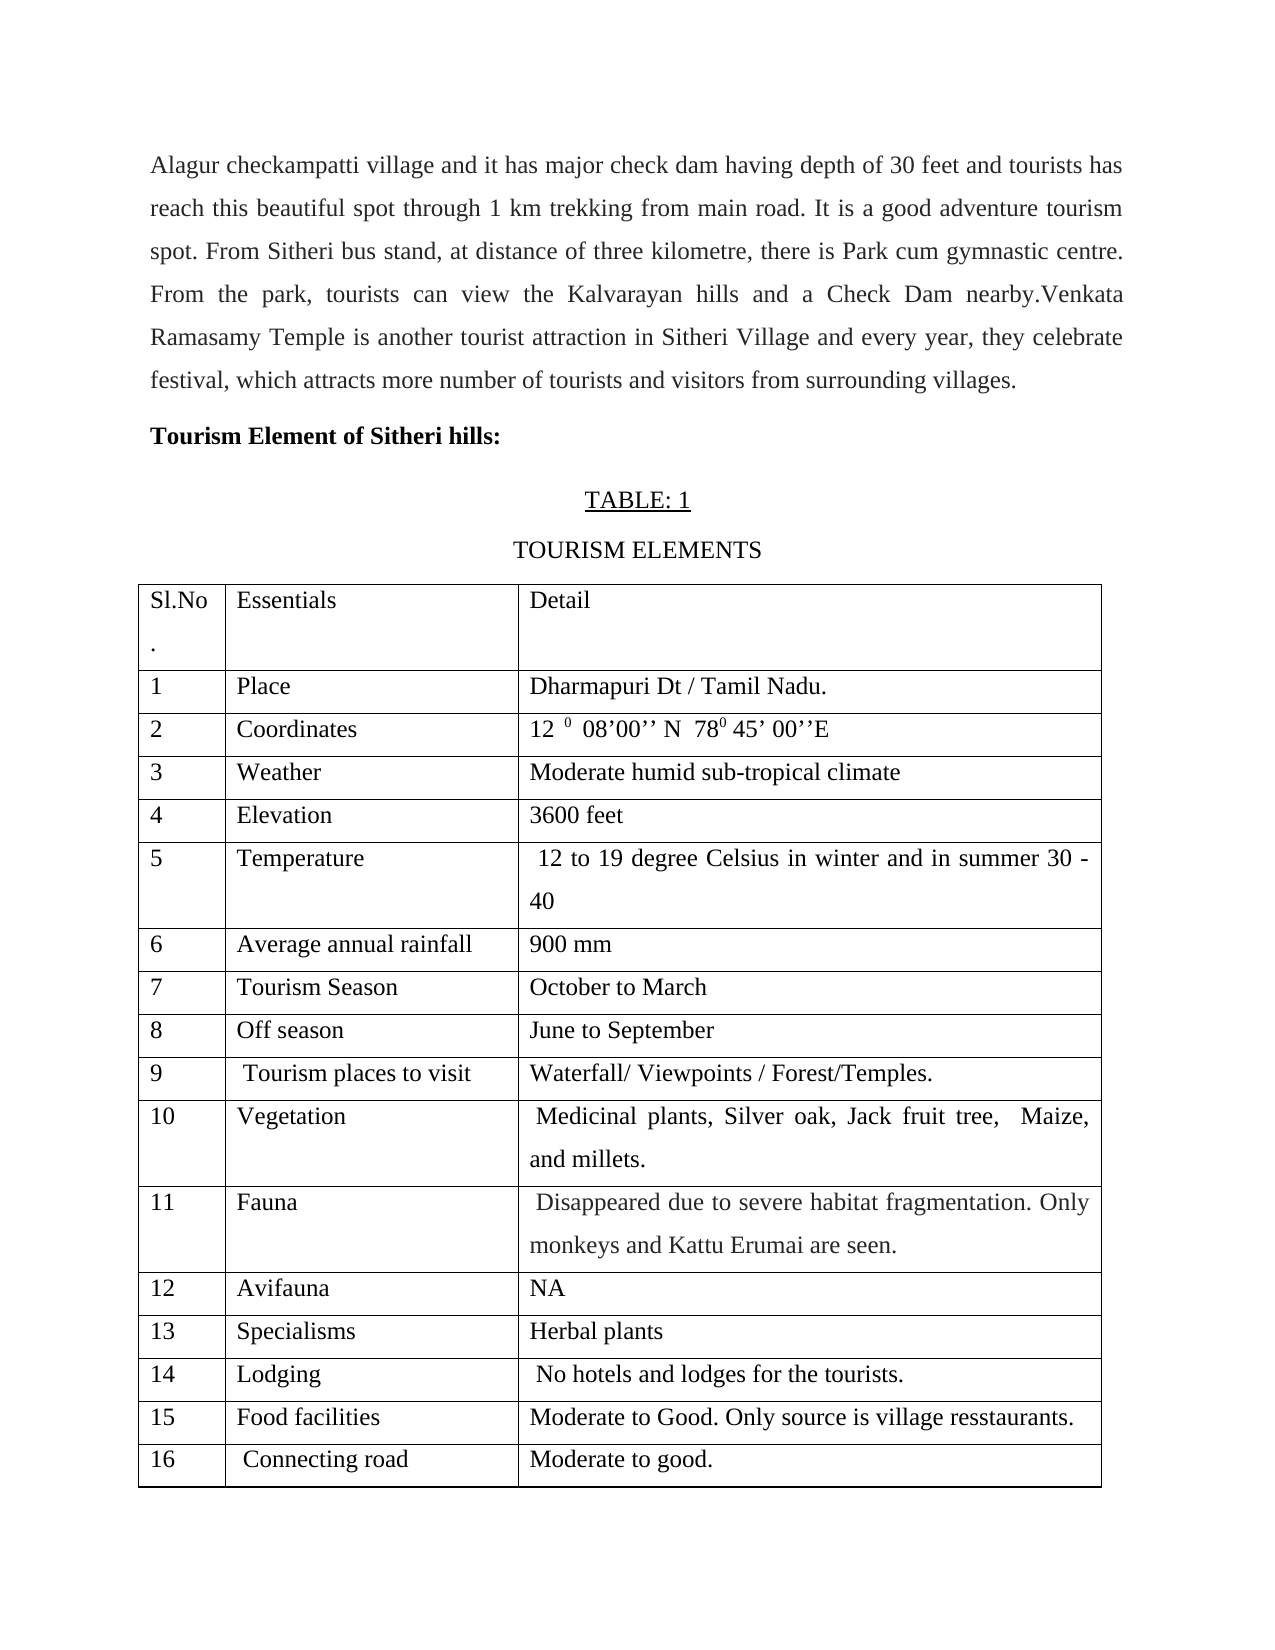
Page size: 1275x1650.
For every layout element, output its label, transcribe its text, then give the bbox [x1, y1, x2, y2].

table_cell Temperature [226, 843, 518, 928]
table_cell Food facilities [226, 1402, 518, 1443]
table_cell 9 [139, 1058, 225, 1100]
table_header Detail [519, 585, 1101, 670]
table_header Sl.No. [139, 585, 225, 670]
table_cell Tourism places to visit [226, 1058, 518, 1100]
table_cell Specialisms [226, 1316, 518, 1358]
table_cell No hotels and lodges for the tourists. [519, 1359, 1101, 1401]
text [150, 150, 1125, 394]
table_cell Elevation [226, 800, 518, 842]
table_cell Connecting road [226, 1445, 518, 1486]
table_cell Lodging [226, 1359, 518, 1401]
table_cell Herbal plants [519, 1316, 1101, 1358]
table_cell Medicinal plants, Silver oak, Jack fruit tree, Maize, and millets. [519, 1101, 1101, 1186]
table_cell 5 [139, 843, 225, 928]
table_cell 12 [139, 1273, 225, 1315]
table_cell Coordinates [226, 714, 518, 756]
table_cell Fauna [226, 1187, 518, 1272]
table_cell Tourism Season [226, 972, 518, 1014]
table_cell 14 [139, 1359, 225, 1401]
table_cell 7 [139, 972, 225, 1014]
table_cell October to March [519, 972, 1101, 1014]
table_cell 16 [139, 1445, 225, 1486]
table_cell Place [226, 671, 518, 713]
table_cell Avifauna [226, 1273, 518, 1315]
table_cell Vegetation [226, 1101, 518, 1186]
table_cell 12 0 08’00’’ N 780 45’ 00’’E [519, 714, 1101, 756]
text TABLE: 1 [150, 485, 1125, 514]
text Tourism Element of Sitheri hills: [150, 421, 1125, 450]
table_cell 15 [139, 1402, 225, 1443]
table_cell 12 to 19 degree Celsius in winter and in summer 30 -40 [519, 843, 1101, 928]
table_cell Dharmapuri Dt / Tamil Nadu. [519, 671, 1101, 713]
table_cell Average annual rainfall [226, 929, 518, 971]
table_header Essentials [226, 585, 518, 670]
table_cell 11 [139, 1187, 225, 1272]
table_cell June to September [519, 1015, 1101, 1057]
table_cell Off season [226, 1015, 518, 1057]
table_cell 8 [139, 1015, 225, 1057]
table_cell Disappeared due to severe habitat fragmentation. Only monkeys and Kattu Erumai are seen. [519, 1187, 1101, 1272]
table_cell Moderate to good. [519, 1445, 1101, 1486]
table_cell Weather [226, 757, 518, 799]
text TOURISM ELEMENTS [150, 535, 1125, 563]
table_cell NA [519, 1273, 1101, 1315]
table_cell 10 [139, 1101, 225, 1186]
table_cell 1 [139, 671, 225, 713]
table_cell 3 [139, 757, 225, 799]
table_cell 6 [139, 929, 225, 971]
table_cell 4 [139, 800, 225, 842]
table_cell Waterfall/ Viewpoints / Forest/Temples. [519, 1058, 1101, 1100]
table_cell 13 [139, 1316, 225, 1358]
table_cell 2 [139, 714, 225, 756]
table_cell 900 mm [519, 929, 1101, 971]
table_cell 3600 feet [519, 800, 1101, 842]
table_cell Moderate to Good. Only source is village resstaurants. [519, 1402, 1101, 1443]
table_cell Moderate humid sub-tropical climate [519, 757, 1101, 799]
